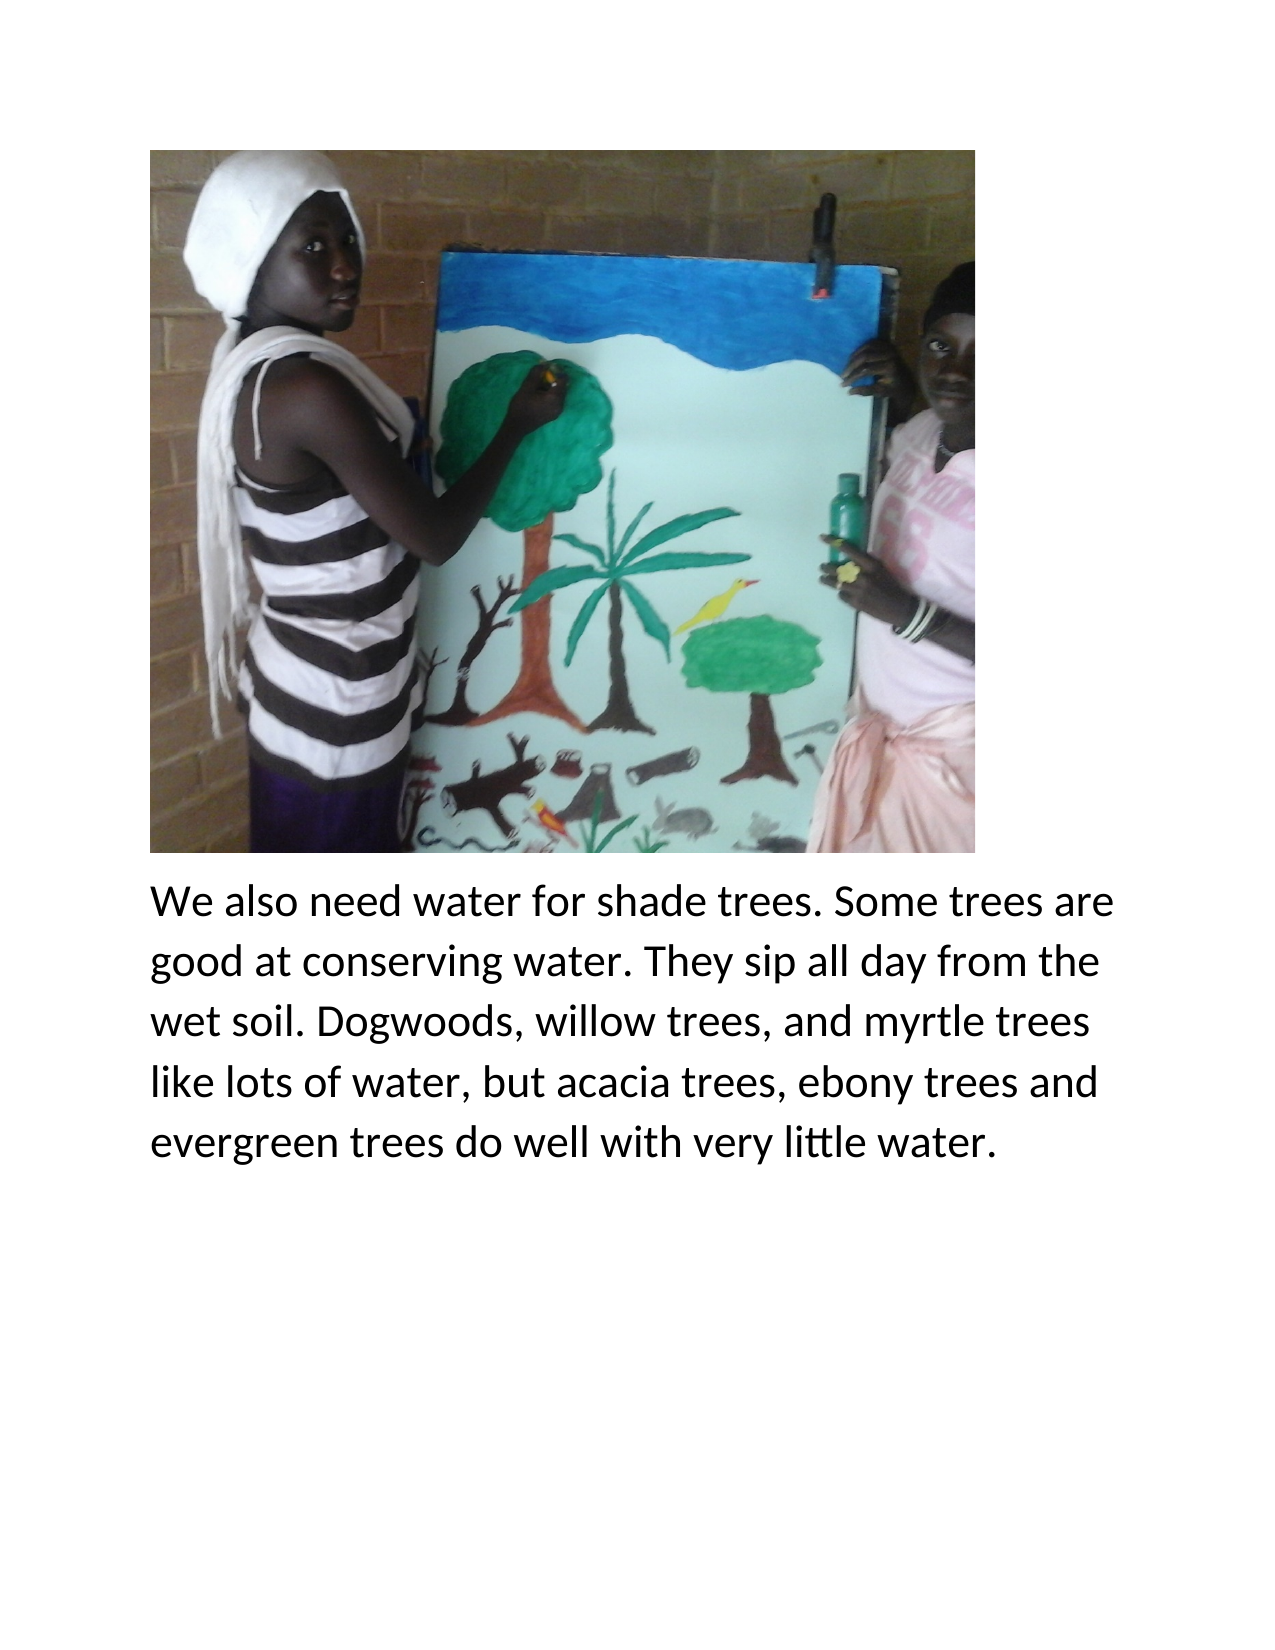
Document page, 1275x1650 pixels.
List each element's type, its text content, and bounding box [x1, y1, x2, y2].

text We also need water for shade trees. Some trees are good at conserving water. They sip all day from the wet soil. Dogwoods, willow trees, and myrtle trees like lots of water, but acacia trees, ebony trees and evergreen trees do well with very little water. [150, 872, 1125, 1169]
picture [150, 150, 976, 853]
